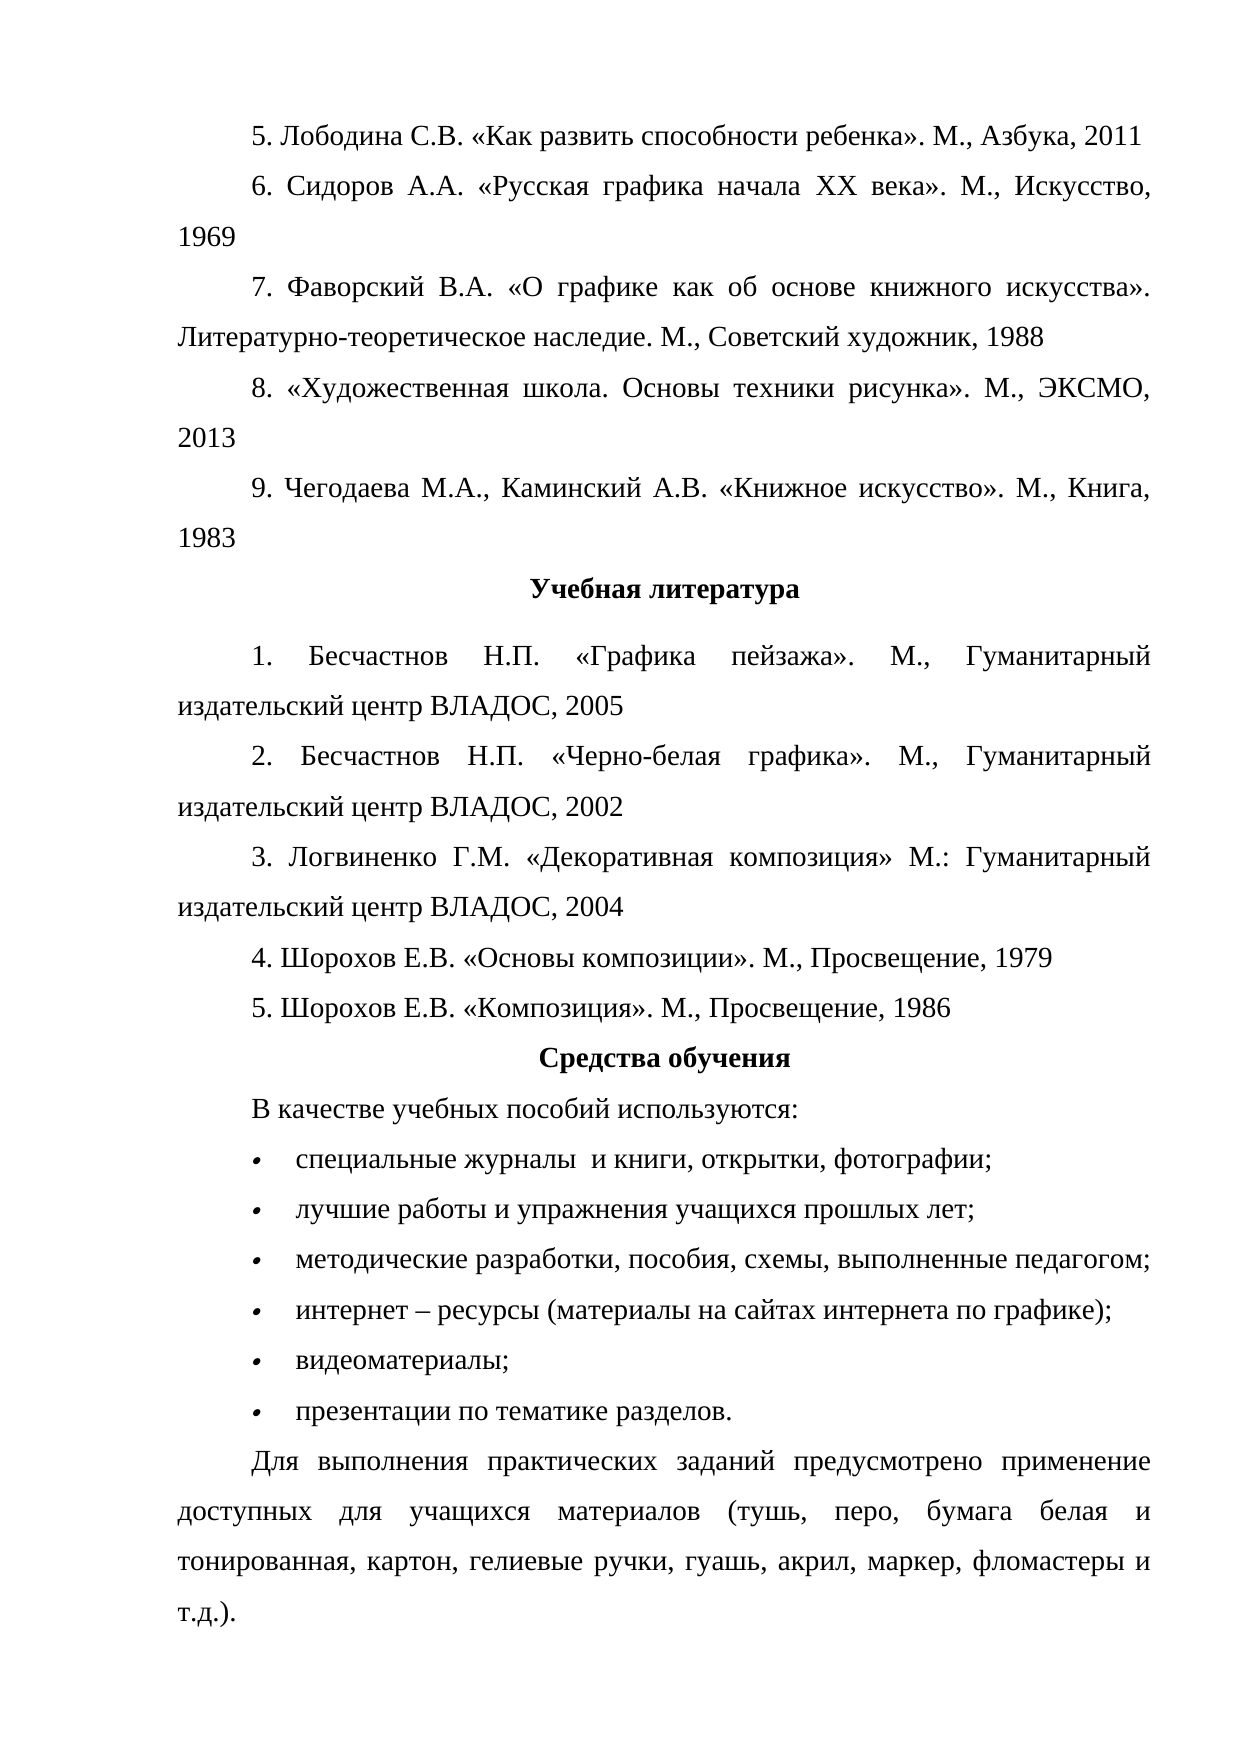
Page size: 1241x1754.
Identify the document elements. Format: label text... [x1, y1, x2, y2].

text 9. Чегодаева М.А., Каминский А.В. «Книжное искусство». М., Книга, 1983 [177, 470, 1152, 554]
text Для выполнения практических заданий предусмотрено применение доступных для учащихся материалов (тушь, перо, бумага белая и тонированная, картон, гелиевые ручки, гуашь, акрил, маркер, фломастеры и т.д.). [177, 1443, 1152, 1627]
text 2. Бесчастнов Н.П. «Черно-белая графика». М., Гуманитарный издательский центр ВЛАДОС, 2002 [177, 738, 1152, 822]
list презентации по тематике разделов. [177, 1393, 1152, 1426]
list видеоматериалы; [177, 1342, 1152, 1376]
list лучшие работы и упражнения учащихся прошлых лет; [177, 1191, 1152, 1225]
text 5. Шорохов Е.В. «Композиция». М., Просвещение, 1986 [177, 990, 1152, 1024]
list интернет – ресурсы (материалы на сайтах интернета по графике); [177, 1292, 1152, 1326]
text 3. Логвиненко Г.М. «Декоративная композиция» М.: Гуманитарный издательский центр ВЛАДОС, 2004 [177, 839, 1152, 923]
text 7. Фаворский В.А. «О графике как об основе книжного искусства». Литературно-теоретическое наследие. М., Советский художник, 1988 [177, 269, 1152, 353]
list методические разработки, пособия, схемы, выполненные педагогом; [177, 1242, 1152, 1275]
text 5. Лободина С.В. «Как развить способности ребенка». М., Азбука, 2011 [177, 118, 1152, 152]
text Учебная литература [177, 571, 1152, 604]
list специальные журналы и книги, открытки, фотографии; [177, 1141, 1152, 1174]
text 4. Шорохов Е.В. «Основы композиции». М., Просвещение, 1979 [177, 940, 1152, 973]
text 1. Бесчастнов Н.П. «Графика пейзажа». М., Гуманитарный издательский центр ВЛАДОС, 2005 [177, 638, 1152, 722]
text 6. Сидоров А.А. «Русская графика начала XX века». М., Искусство, 1969 [177, 168, 1152, 252]
text 8. «Художественная школа. Основы техники рисунка». М., ЭКСМО, 2013 [177, 370, 1152, 453]
text Средства обучения [177, 1040, 1152, 1074]
text В качестве учебных пособий используются: [177, 1091, 1152, 1124]
